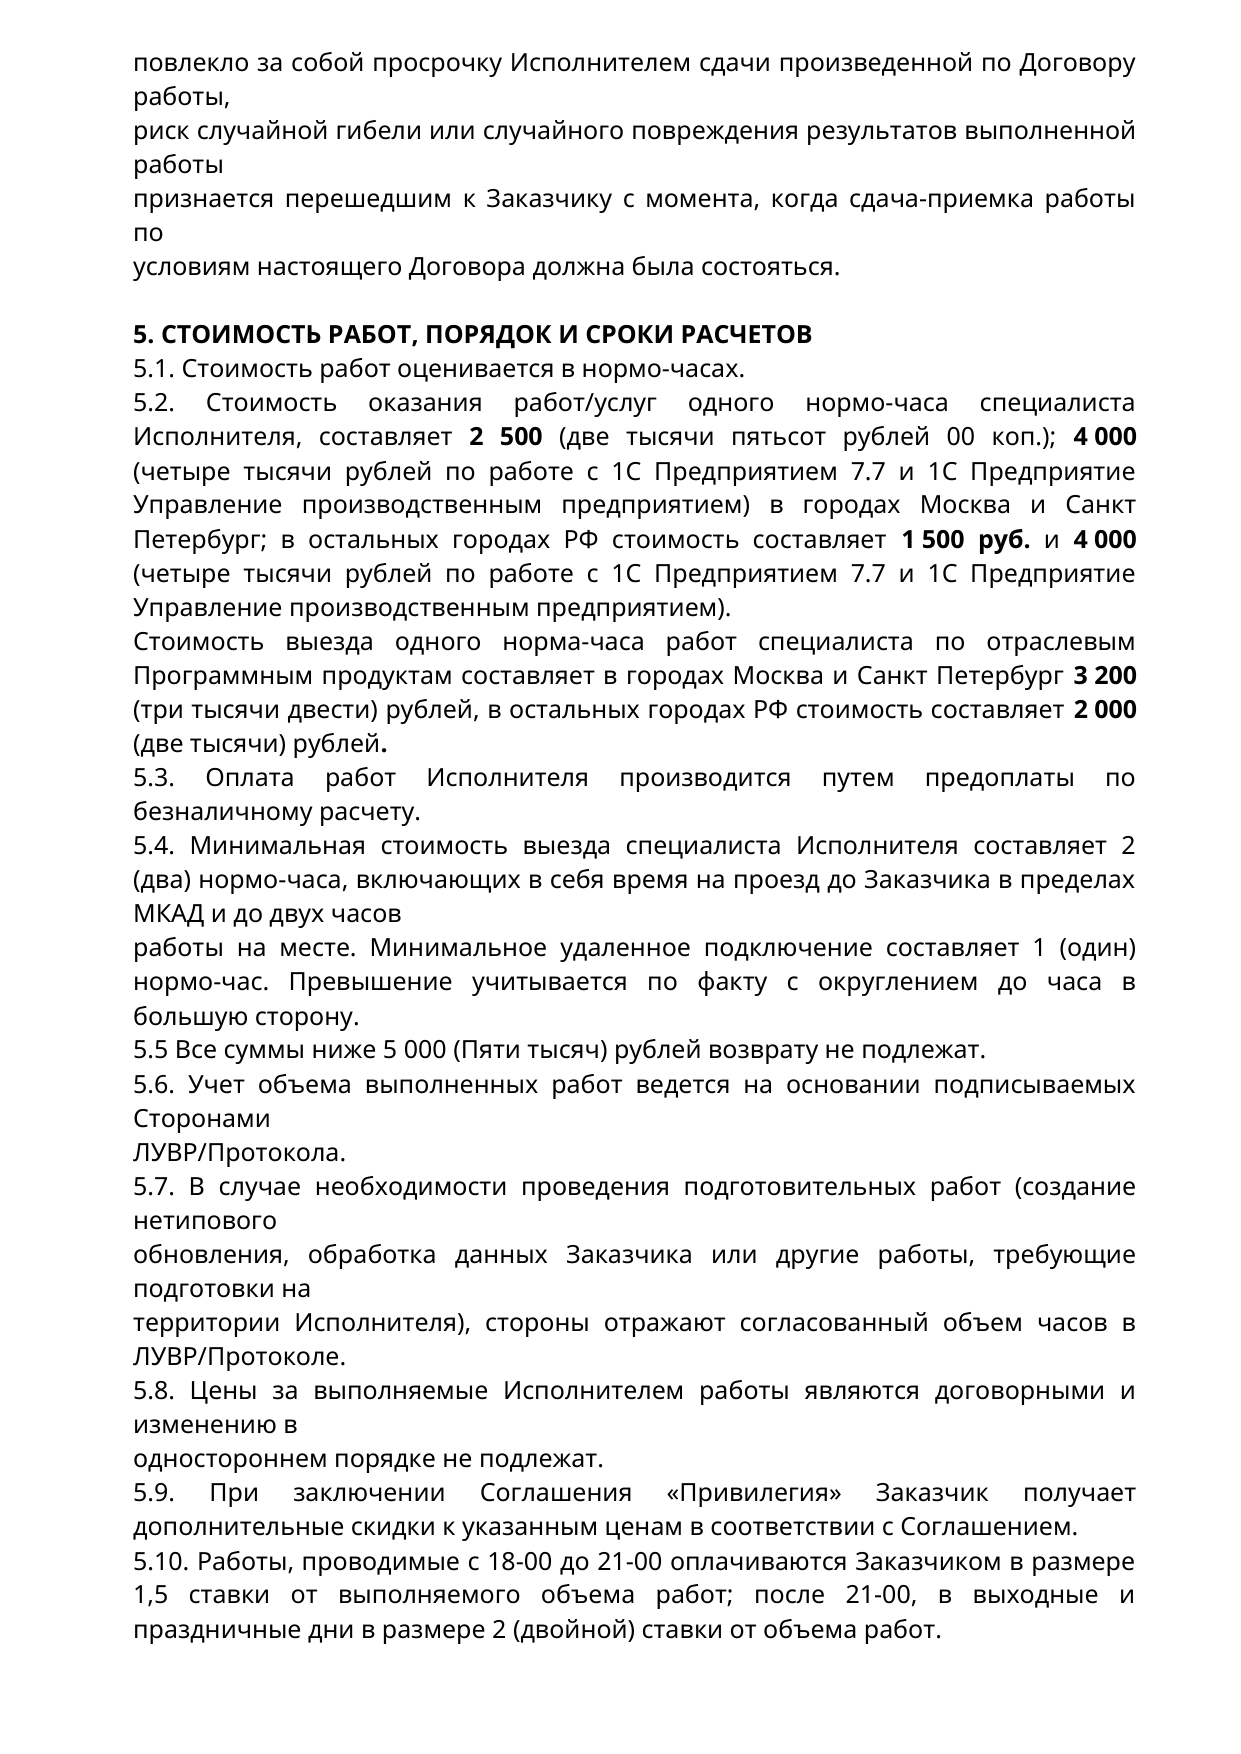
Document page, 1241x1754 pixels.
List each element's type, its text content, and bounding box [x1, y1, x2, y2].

text признается перешедшим к Заказчику с момента, когда сдача-приемка работы по [133, 181, 1137, 249]
text 5.1. Стоимость работ оценивается в нормо-часах. [133, 351, 1137, 385]
text обновления, обработка данных Заказчика или другие работы, требующие подготовки на [133, 1237, 1137, 1305]
text одностороннем порядке не подлежат. [133, 1441, 1137, 1475]
text ЛУВР/Протокола. [133, 1134, 1137, 1168]
text 5.10. Работы, проводимые с 18-00 до 21-00 оплачиваются Заказчиком в размере 1,5 ставки от выполняемого объема работ; после 21-00, в выходные и праздничные дни в размере 2 (двойной) ставки от объема работ. [133, 1543, 1137, 1645]
text условиям настоящего Договора должна была состояться. [133, 249, 1137, 283]
text 5.3. Оплата работ Исполнителя производится путем предоплаты по безналичному расчету. [133, 760, 1137, 828]
text 5. СТОИМОСТЬ РАБОТ, ПОРЯДОК И СРОКИ РАСЧЕТОВ [133, 317, 1137, 351]
text 5.8. Цены за выполняемые Исполнителем работы являются договорными и изменению в [133, 1373, 1137, 1441]
text 5.5 Все суммы ниже 5 000 (Пяти тысяч) рублей возврату не подлежат. [133, 1032, 1137, 1066]
text риск случайной гибели или случайного повреждения результатов выполненной работы [133, 112, 1137, 181]
text 5.7. В случае необходимости проведения подготовительных работ (создание нетипового [133, 1168, 1137, 1237]
text повлекло за собой просрочку Исполнителем сдачи произведенной по Договору работы, [133, 44, 1137, 112]
text 5.2. Стоимость оказания работ/услуг одного нормо-часа специалиста Исполнителя, составляет 2 500 (две тысячи пятьсот рублей 00 коп.); 4 000 (четыре тысячи рублей по работе с 1С Предприятием 7.7 и 1С Предприятие Управление производственным предприятием) в городах Москва и Санкт Петербург; в остальных городах РФ стоимость составляет 1 500 руб. и 4 000 (четыре тысячи рублей по работе с 1С Предприятием 7.7 и 1С Предприятие Управление производственным предприятием). [133, 385, 1137, 623]
text территории Исполнителя), стороны отражают согласованный объем часов в ЛУВР/Протоколе. [133, 1305, 1137, 1373]
text Стоимость выезда одного норма-часа работ специалиста по отраслевым Программным продуктам составляет в городах Москва и Санкт Петербург 3 200 (три тысячи двести) рублей, в остальных городах РФ стоимость составляет 2 000 (две тысячи) рублей. [133, 623, 1137, 760]
text 5.9. При заключении Соглашения «Привилегия» Заказчик получает дополнительные скидки к указанным ценам в соответствии с Соглашением. [133, 1475, 1137, 1543]
text 5.6. Учет объема выполненных работ ведется на основании подписываемых Сторонами [133, 1066, 1137, 1134]
text 5.4. Минимальная стоимость выезда специалиста Исполнителя составляет 2 (два) нормо-часа, включающих в себя время на проезд до Заказчика в пределах МКАД и до двух часов [133, 828, 1137, 930]
text работы на месте. Минимальное удаленное подключение составляет 1 (один) нормо-час. Превышение учитывается по факту с округлением до часа в большую сторону. [133, 930, 1137, 1032]
